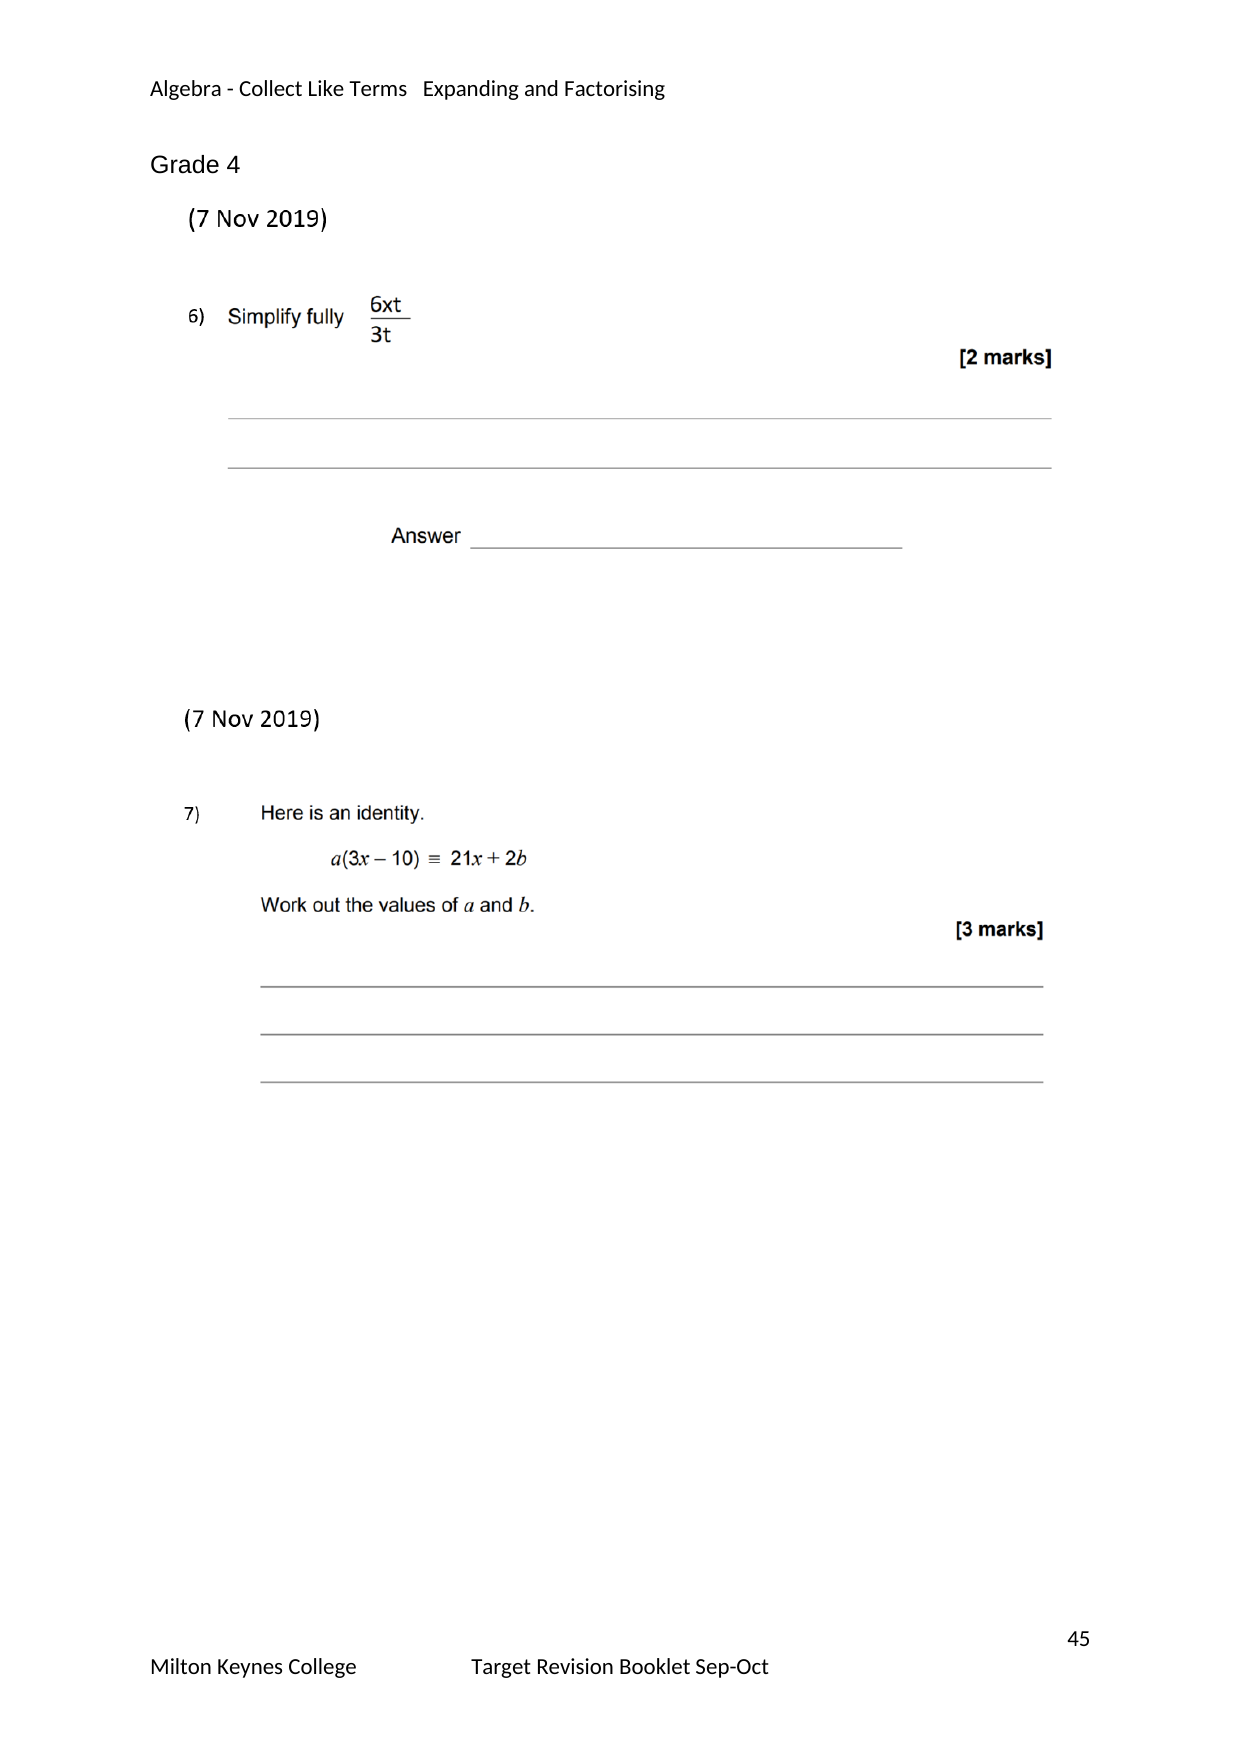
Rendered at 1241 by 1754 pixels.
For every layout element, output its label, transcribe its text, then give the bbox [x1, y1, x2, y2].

picture [150, 697, 1091, 1112]
picture [150, 197, 1091, 584]
text Grade 4 [150, 150, 1090, 179]
